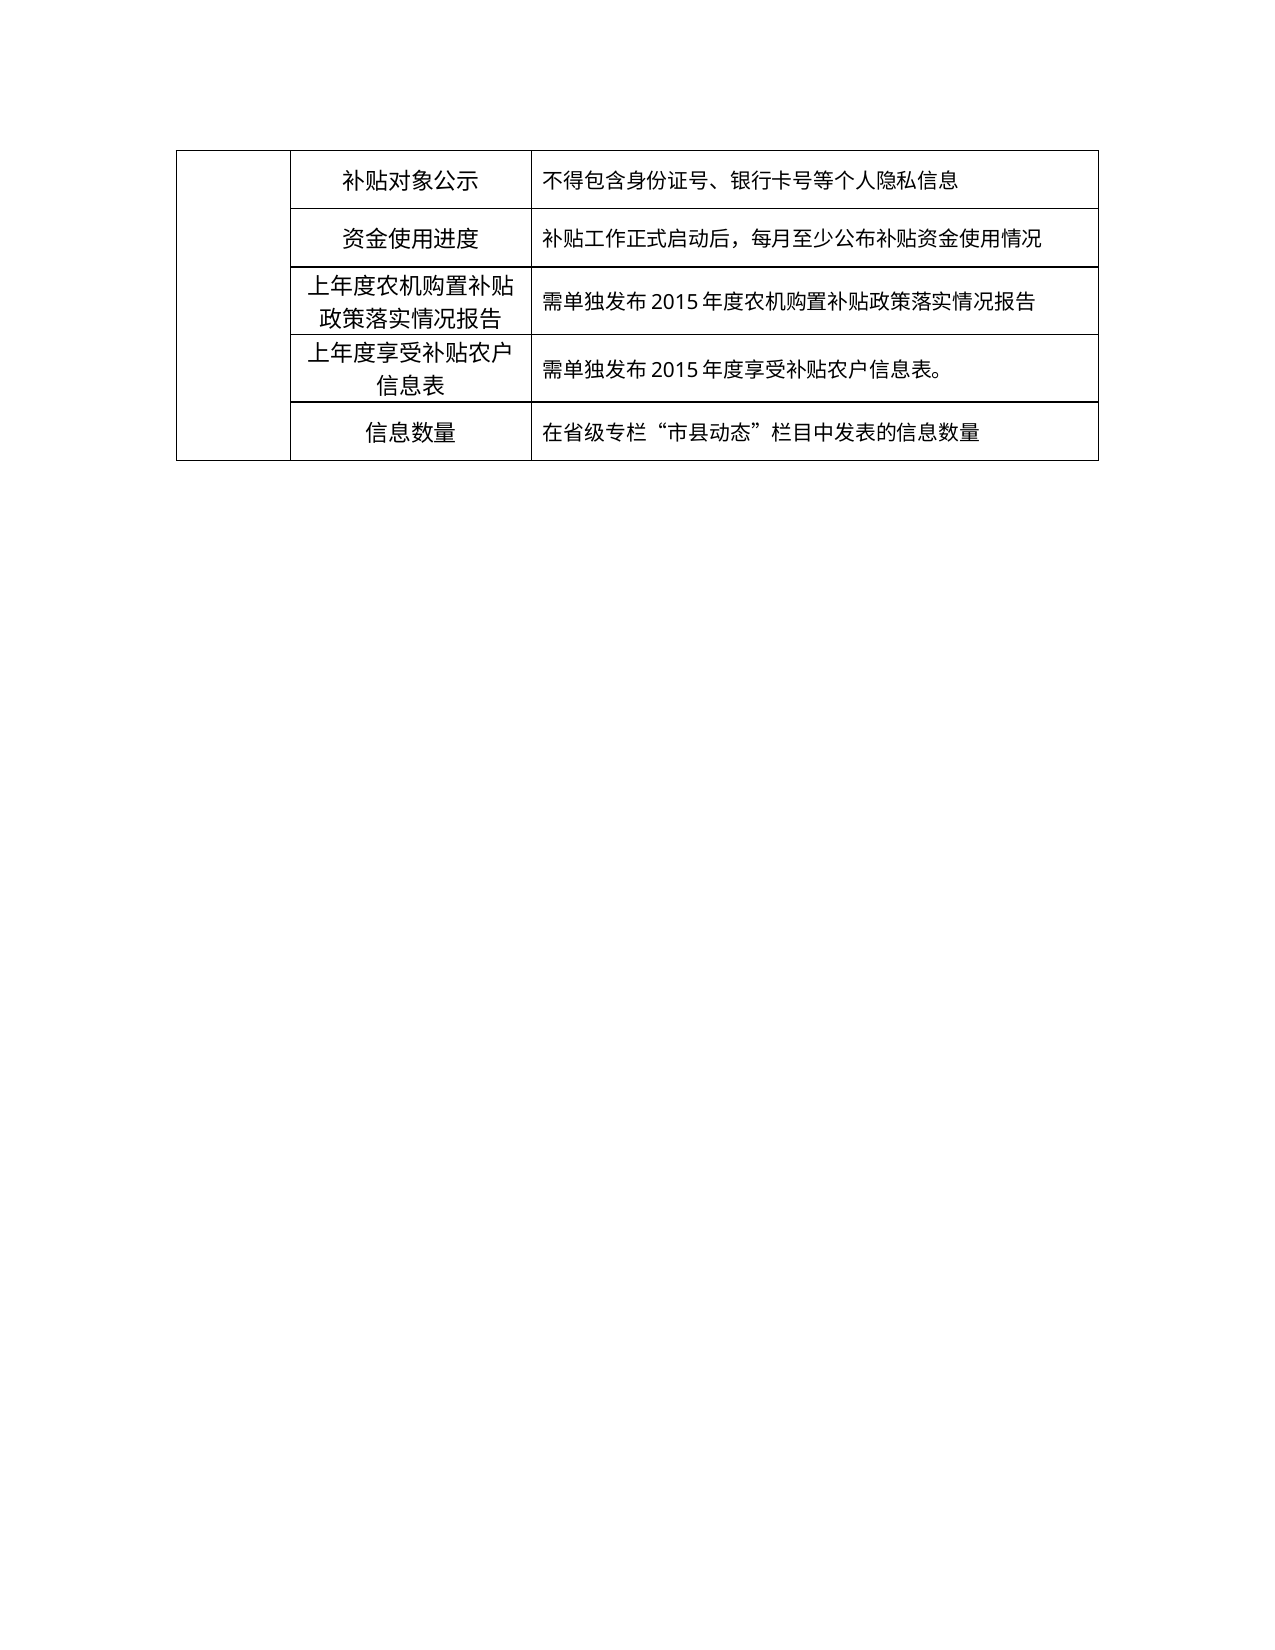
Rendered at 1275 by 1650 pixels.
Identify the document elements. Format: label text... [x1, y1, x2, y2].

table_cell 需单独发布2015年度享受补贴农户信息表。 [532, 335, 1098, 401]
table_cell 资金使用进度 [291, 209, 531, 266]
table_cell 信息数量 [291, 403, 531, 460]
table_cell 需单独发布2015年度农机购置补贴政策落实情况报告 [532, 268, 1098, 334]
table_cell 在省级专栏“市县动态”栏目中发表的信息数量 [532, 403, 1098, 460]
table_cell 补贴对象公示 [291, 151, 531, 208]
table_cell 补贴工作正式启动后，每月至少公布补贴资金使用情况 [532, 209, 1098, 266]
table_cell 上年度享受补贴农户信息表 [291, 335, 531, 401]
table_cell 上年度农机购置补贴政策落实情况报告 [291, 268, 531, 334]
table_cell 不得包含身份证号、银行卡号等个人隐私信息 [532, 151, 1098, 208]
